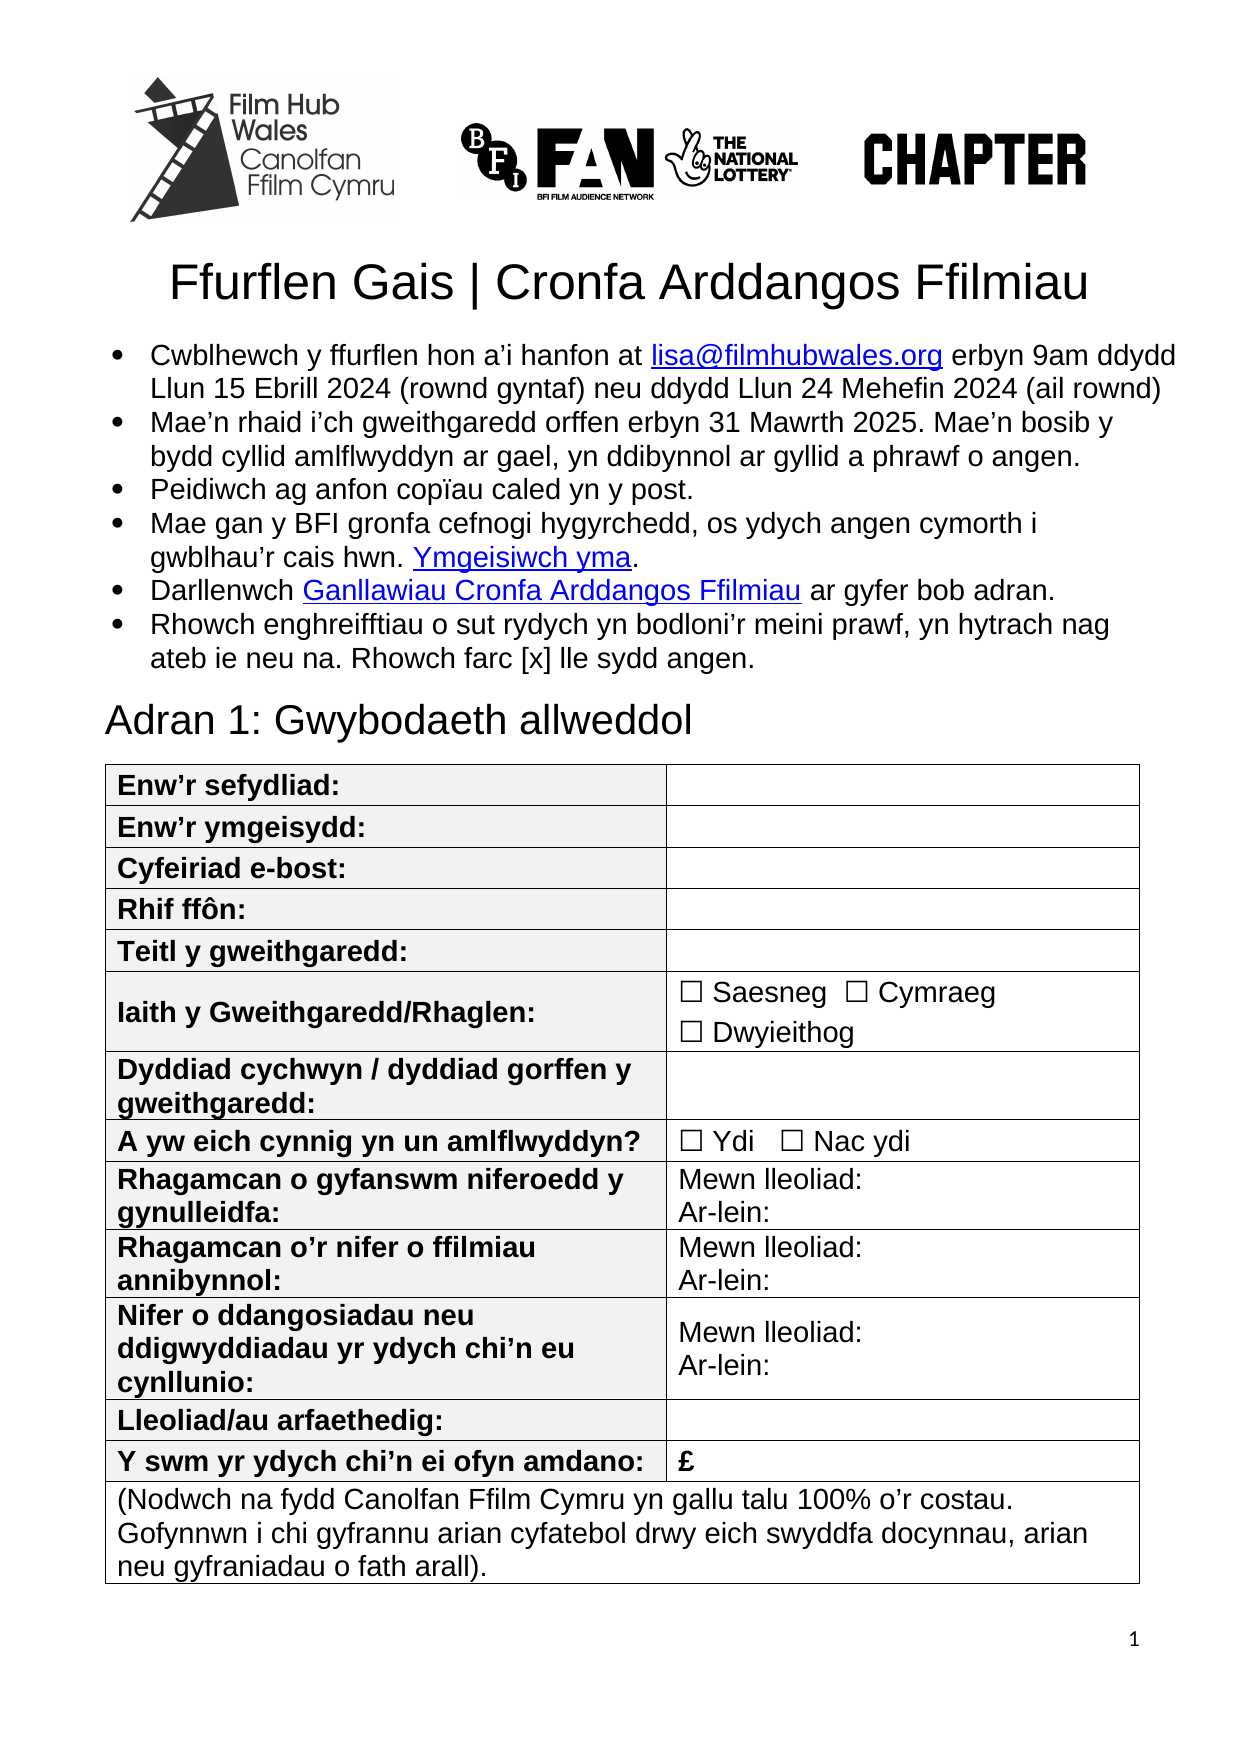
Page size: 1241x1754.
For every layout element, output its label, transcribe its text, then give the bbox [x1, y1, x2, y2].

table_cell [667, 930, 1139, 971]
text Adran 1: Gwybodaeth allweddol [104, 695, 1154, 743]
table_cell Mewn lleoliad: Ar-lein: [667, 1230, 1139, 1297]
list Mae gan y BFI gronfa cefnogi hygyrchedd, os ydych angen cymorth i gwblhau’r cais hwn. Ymgeisiwch yma. [112, 506, 1154, 573]
picture [130, 77, 394, 222]
table_cell Mewn lleoliad: Ar-lein: [667, 1298, 1139, 1398]
table_cell ☐ Saesneg ☐ Cymraeg ☐ Dwyieithog [667, 972, 1139, 1051]
table_cell [667, 889, 1139, 929]
table_cell Enw’r ymgeisydd: [106, 806, 666, 847]
list Cwblhewch y ffurflen hon a’i hanfon at lisa@filmhubwales.org erbyn 9am ddydd Llun 15 Ebrill 2024 (rownd gyntaf) neu ddydd Llun 24 Mehefin 2024 (ail rownd) [112, 338, 1184, 405]
table_cell [667, 848, 1139, 888]
list Darllenwch Ganllawiau Cronfa Arddangos Ffilmiau ar gyfer bob adran. [112, 573, 1154, 607]
table_cell [667, 1052, 1139, 1119]
table_cell [667, 1400, 1139, 1440]
table_cell Teitl y gweithgaredd: [106, 930, 666, 971]
table_cell Lleoliad/au arfaethedig: [106, 1400, 666, 1440]
table_cell (Nodwch na fydd Canolfan Ffilm Cymru yn gallu talu 100% o’r costau. Gofynnwn i chi gyfrannu arian cyfatebol drwy eich swyddfa docynnau, arian neu gyfraniadau o fath arall). [106, 1482, 1139, 1583]
table_header [667, 765, 1139, 805]
table_cell Iaith y Gweithgaredd/Rhaglen: [106, 972, 666, 1051]
table_cell Cyfeiriad e-bost: [106, 848, 666, 888]
table_cell £ [667, 1441, 1139, 1481]
table_cell Dyddiad cychwyn / dyddiad gorffen y gweithgaredd: [106, 1052, 666, 1119]
table_cell Rhagamcan o gyfanswm niferoedd y gynulleidfa: [106, 1162, 666, 1229]
table_cell Ydi Nac ydi [667, 1120, 1139, 1161]
table_header Enw’r sefydliad: [106, 765, 666, 805]
list Rhowch enghreifftiau o sut rydych yn bodloni’r meini prawf, yn hytrach nag ateb ie neu na. Rhowch farc [x] lle sydd angen. [112, 607, 1154, 674]
picture [858, 126, 1095, 193]
table_cell Mewn lleoliad: Ar-lein: [667, 1162, 1139, 1229]
picture [461, 123, 798, 200]
table_cell Nifer o ddangosiadau neu ddigwyddiadau yr ydych chi’n eu cynllunio: [106, 1298, 666, 1398]
table_cell A yw eich cynnig yn un amlflwyddyn? [106, 1120, 666, 1161]
table_cell [667, 806, 1139, 847]
table_cell Rhagamcan o’r nifer o ffilmiau annibynnol: [106, 1230, 666, 1297]
table_cell Rhif ffôn: [106, 889, 666, 929]
list Ffurflen Gais | Cronfa Arddangos Ffilmiau [104, 252, 1154, 338]
table_cell Y swm yr ydych chi’n ei ofyn amdano: [106, 1441, 666, 1481]
list Mae’n rhaid i’ch gweithgaredd orffen erbyn 31 Mawrth 2025. Mae’n bosib y bydd cyllid amlflwyddyn ar gael, yn ddibynnol ar gyllid a phrawf o angen. [112, 405, 1154, 472]
list Peidiwch ag anfon copïau caled yn y post. [112, 472, 1154, 506]
